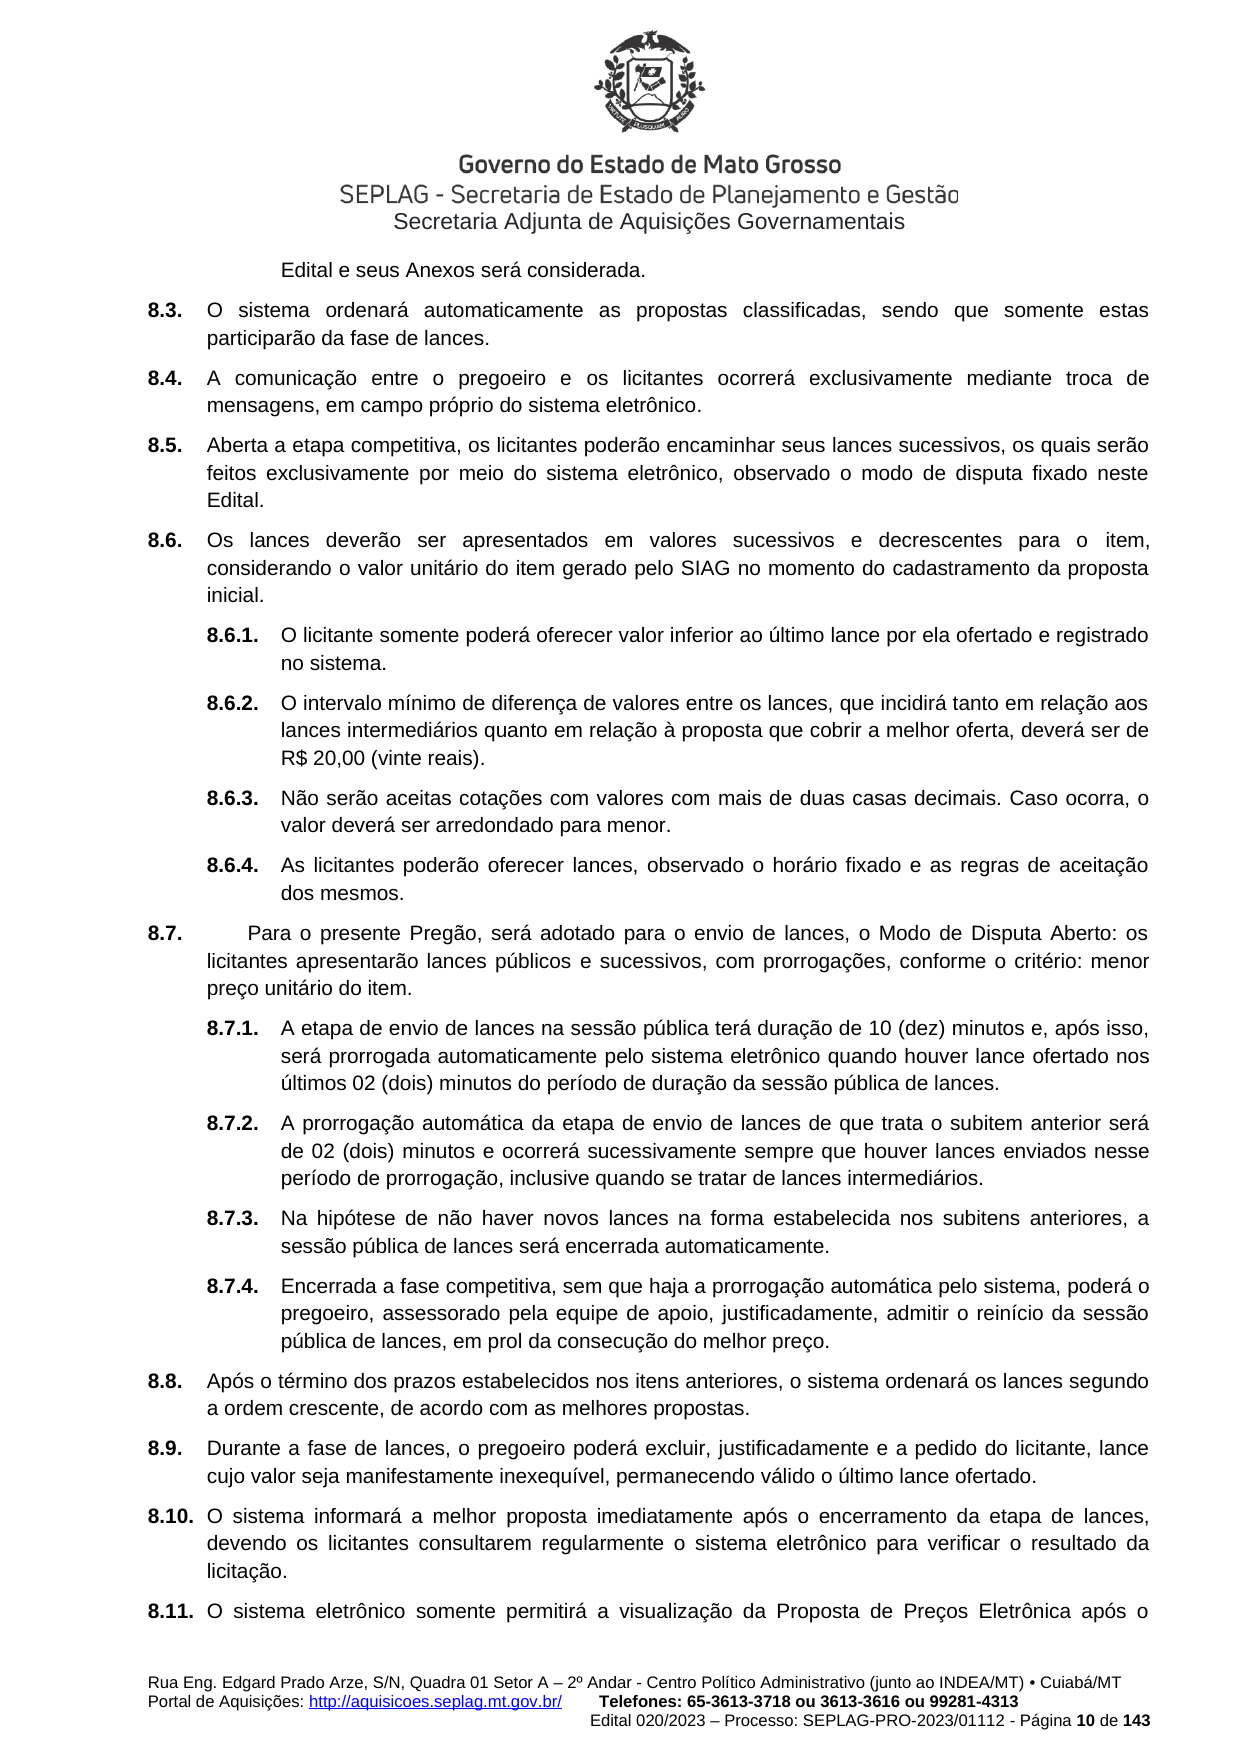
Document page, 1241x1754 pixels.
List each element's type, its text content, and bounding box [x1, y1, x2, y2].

list Encerrada a fase competitiva, sem que haja a prorrogação automática pelo sistema, poderá o pregoeiro, assessorado pela equipe de apoio, justificadamente, admitir o reinício da sessão pública de lances, em prol da consecução do melhor preço. [207, 1273, 1150, 1352]
list O intervalo mínimo de diferença de valores entre os lances, que incidirá tanto em relação aos lances intermediários quanto em relação à proposta que cobrir a melhor oferta, deverá ser de R$ 20,00 (vinte reais). [207, 691, 1150, 770]
list Após o término dos prazos estabelecidos nos itens anteriores, o sistema ordenará os lances segundo a ordem crescente, de acordo com as melhores propostas. [148, 1368, 1150, 1420]
picture [340, 29, 958, 208]
list Aberta a etapa competitiva, os licitantes poderão encaminhar seus lances sucessivos, os quais serão feitos exclusivamente por meio do sistema eletrônico, observado o modo de disputa fixado neste Edital. [148, 433, 1150, 512]
list Para efeito de julgamento das propostas, nenhuma oferta de vantagem não prevista neste Edital e seus Anexos será considerada. [207, 258, 1150, 282]
list O sistema informará a melhor proposta imediatamente após o encerramento da etapa de lances, devendo os licitantes consultarem regularmente o sistema eletrônico para verificar o resultado da licitação. [148, 1503, 1150, 1582]
list A prorrogação automática da etapa de envio de lances de que trata o subitem anterior será de 02 (dois) minutos e ocorrerá sucessivamente sempre que houver lances enviados nesse período de prorrogação, inclusive quando se tratar de lances intermediários. [207, 1111, 1150, 1190]
list A comunicação entre o pregoeiro e os licitantes ocorrerá exclusivamente mediante troca de mensagens, em campo próprio do sistema eletrônico. [148, 366, 1150, 417]
list Durante a fase de lances, o pregoeiro poderá excluir, justificadamente e a pedido do licitante, lance cujo valor seja manifestamente inexequível, permanecendo válido o último lance ofertado. [148, 1436, 1150, 1487]
list Não serão aceitas cotações com valores com mais de duas casas decimais. Caso ocorra, o valor deverá ser arredondado para menor. [207, 786, 1150, 837]
list Para o presente Pregão, será adotado para o envio de lances, o Modo de Disputa Aberto: os licitantes apresentarão lances públicos e sucessivos, com prorrogações, conforme o critério: menor preço unitário do item. [148, 921, 1150, 1000]
list As licitantes poderão oferecer lances, observado o horário fixado e as regras de aceitação dos mesmos. [207, 853, 1150, 905]
list A etapa de envio de lances na sessão pública terá duração de 10 (dez) minutos e, após isso, será prorrogada automaticamente pelo sistema eletrônico quando houver lance ofertado nos últimos 02 (dois) minutos do período de duração da sessão pública de lances. [207, 1016, 1150, 1095]
list O sistema ordenará automaticamente as propostas classificadas, sendo que somente estas participarão da fase de lances. [148, 298, 1150, 349]
list Os lances deverão ser apresentados em valores sucessivos e decrescentes para o item, considerando o valor unitário do item gerado pelo SIAG no momento do cadastramento da proposta inicial. [148, 528, 1150, 607]
list O licitante somente poderá oferecer valor inferior ao último lance por ela ofertado e registrado no sistema. [207, 623, 1150, 675]
list Na hipótese de não haver novos lances na forma estabelecida nos subitens anteriores, a sessão pública de lances será encerrada automaticamente. [207, 1206, 1150, 1257]
list O sistema eletrônico somente permitirá a visualização da Proposta de Preços Eletrônica após o término da etapa de lances. [148, 1598, 1150, 1622]
